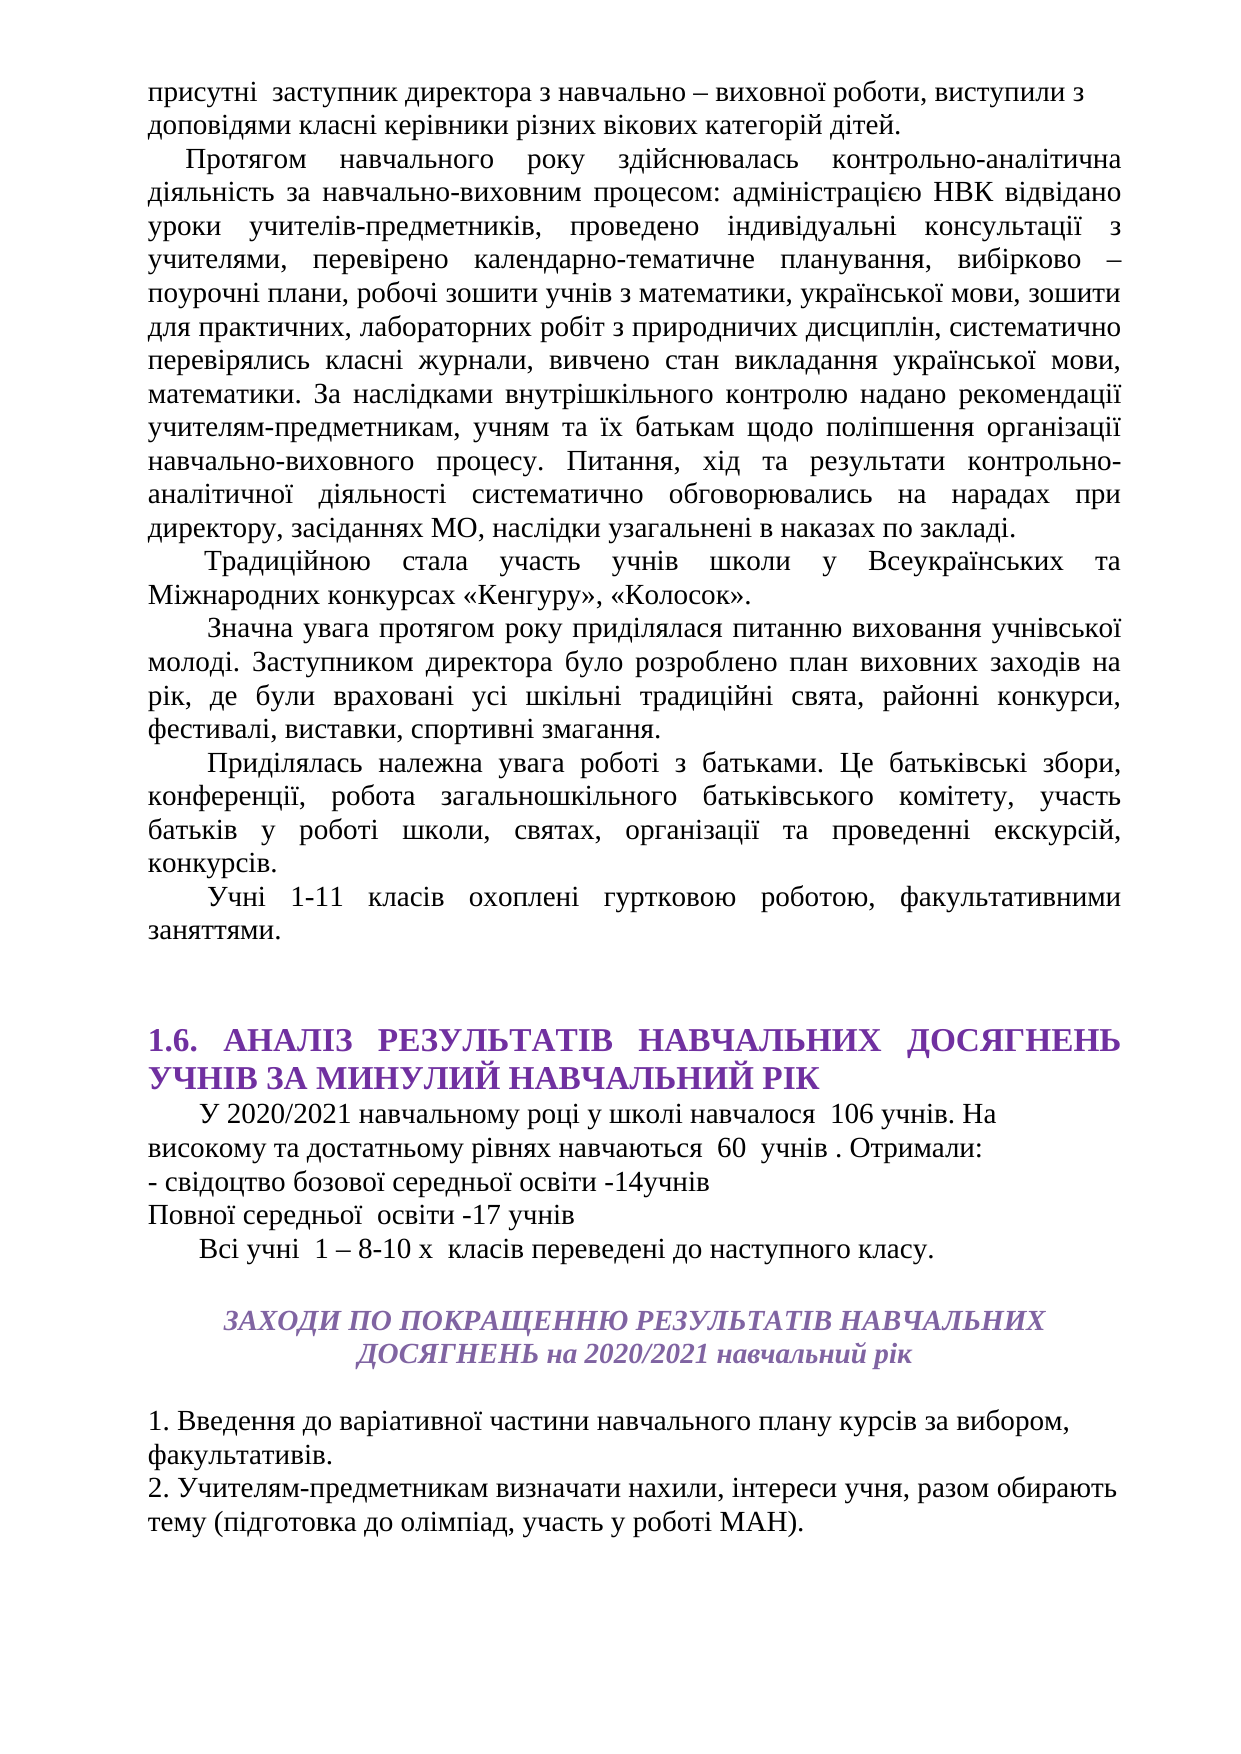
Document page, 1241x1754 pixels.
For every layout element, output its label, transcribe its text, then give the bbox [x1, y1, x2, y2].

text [148, 74, 1122, 141]
text 1. Введення до варіативної частини навчального плану курсів за вибором, факультативів. [148, 1403, 1122, 1470]
text Значна увага протягом року приділялася питанню виховання учнівської молоді. Заступником директора було розроблено план виховних заходів на рік, де були враховані усі шкільні традиційні свята, районні конкурси, фестивалі, виставки, спортивні змагання. [148, 611, 1122, 745]
text Традиційною стала участь учнів школи у Всеукраїнських та Міжнародних конкурсах «Кенгуру», «Колосок». [148, 543, 1122, 611]
text Учні 1-11 класів охоплені гуртковою роботою, факультативними заняттями. [148, 879, 1122, 946]
text Протягом навчального року здійснювалась контрольно-аналітична діяльність за навчально-виховним процесом: адміністрацією НВК відвідано уроки учителів-предметників, проведено індивідуальні консультації з учителями, перевірено календарно-тематичне планування, вибірково – поурочні плани, робочі зошити учнів з математики, української мови, зошити для практичних, лабораторних робіт з природничих дисциплін, систематично перевірялись класні журнали, вивчено стан викладання української мови, математики. За наслідками внутрішкільного контролю надано рекомендації учителям-предметникам, учням та їх батькам щодо поліпшення організації навчально-виховного процесу. Питання, хід та результати контрольно-аналітичної діяльності систематично обговорювались на нарадах при директору, засіданнях МО, наслідки узагальнені в наказах по закладі. [148, 141, 1122, 543]
text 2. Учителям-предметникам визначати нахили, інтереси учня, разом обирають тему (підготовка до олімпіад, участь у роботі МАН). [148, 1470, 1122, 1537]
text У 2020/2021 навчальному році у школі навчалося 106 учнів. На високому та достатньому рівнях навчаються 60 учнів . Отримали: [148, 1097, 1122, 1164]
text - свідоцтво бозової середньої освіти -14учнів [148, 1164, 1122, 1197]
text Всі учні 1 – 8-10 х класів переведені до наступного класу. [148, 1231, 1122, 1264]
text 1.6. АНАЛІЗ РЕЗУЛЬТАТІВ НАВЧАЛЬНИХ ДОСЯГНЕНЬ УЧНІВ ЗА МИНУЛИЙ НАВЧАЛЬНИЙ РІК [148, 1020, 1122, 1097]
text Повної середньої освіти -17 учнів [148, 1197, 1122, 1231]
text Приділялась належна увага роботі з батьками. Це батьківські збори, конференції, робота загальношкільного батьківського комітету, участь батьків у роботі школи, святах, організації та проведенні екскурсій, конкурсів. [148, 745, 1122, 879]
text ЗАХОДИ ПО ПОКРАЩЕННЮ РЕЗУЛЬТАТІВ НАВЧАЛЬНИХ ДОСЯГНЕНЬ на 2020/2021 навчальний рік [148, 1303, 1122, 1370]
